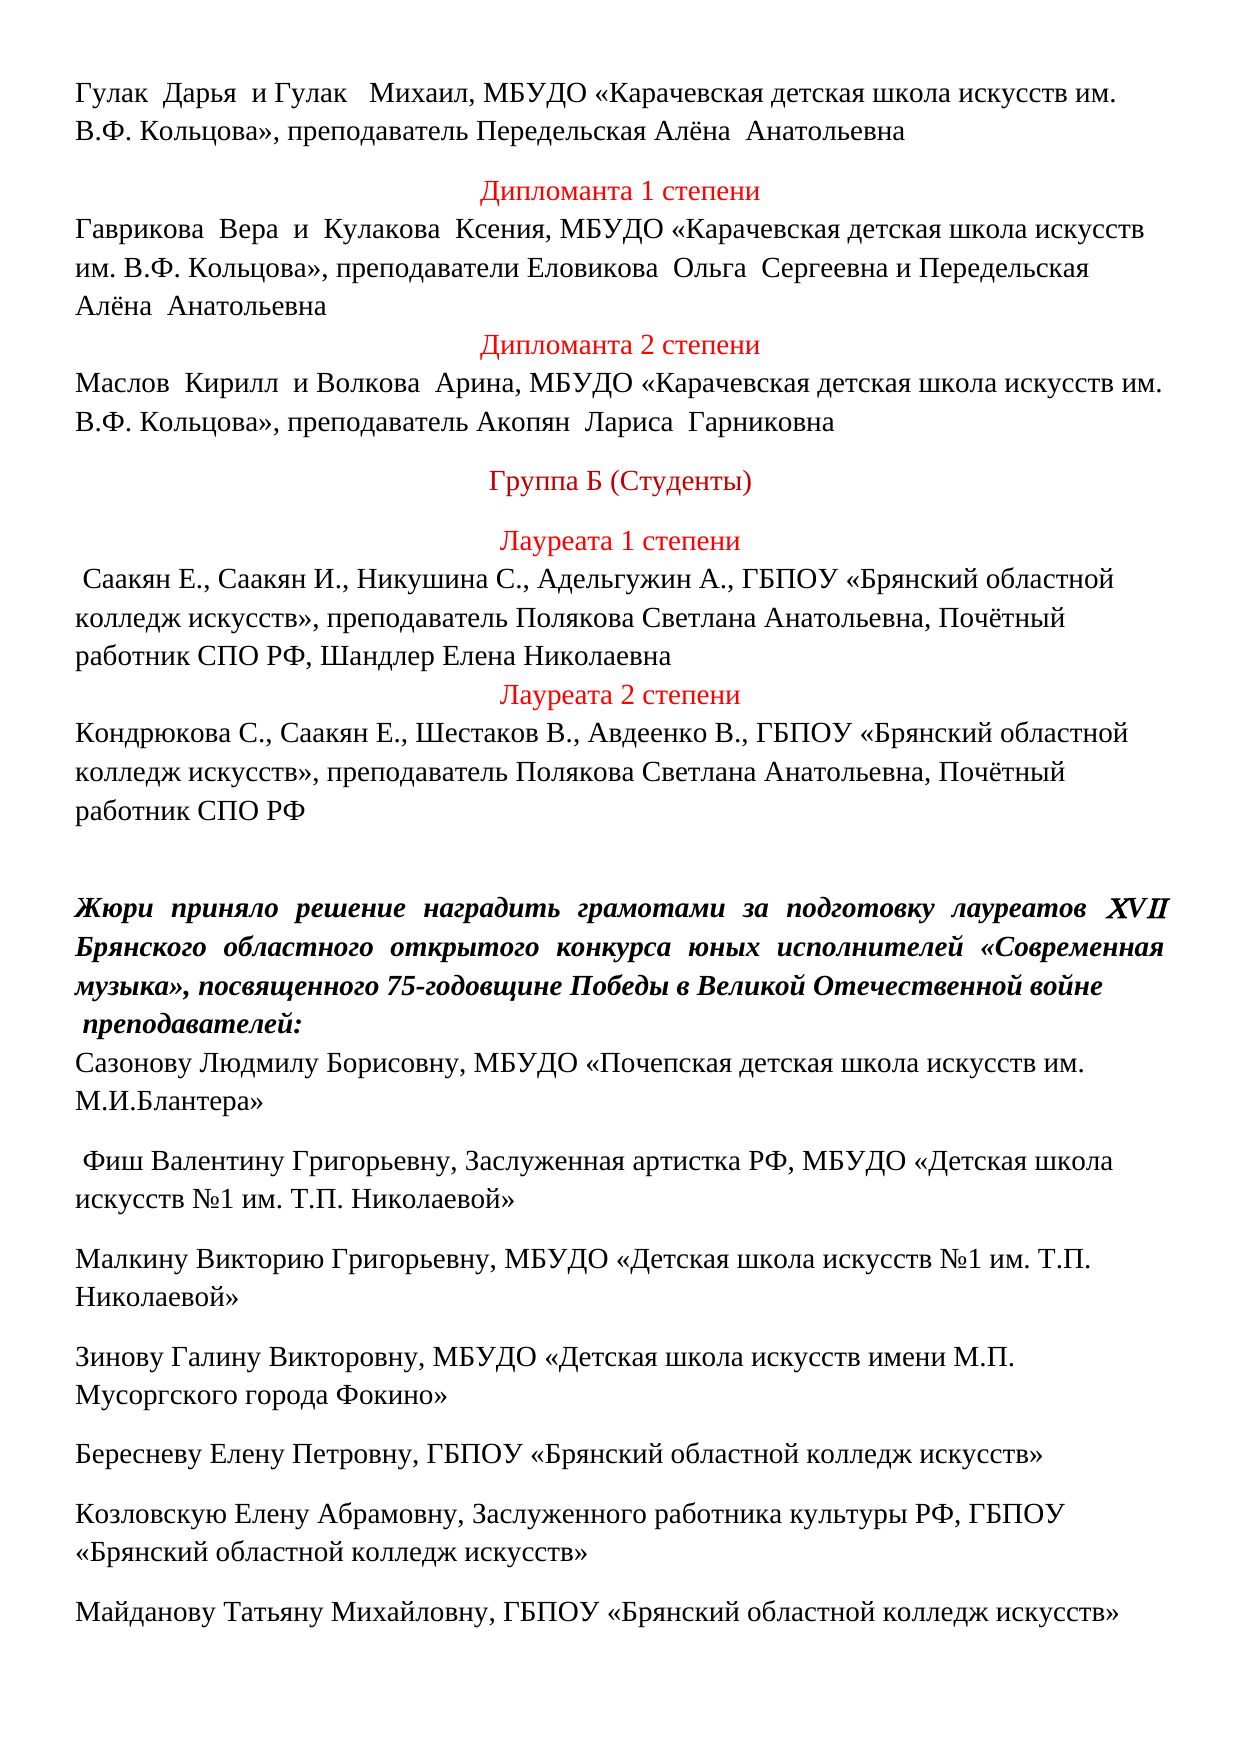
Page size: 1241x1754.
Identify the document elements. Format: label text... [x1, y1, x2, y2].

text Дипломанта 2 степени [75, 327, 1165, 361]
text Саакян Е., Саакян И., Никушина С., Адельгужин А., ГБПОУ «Брянский областной колледж искусств», преподаватель Полякова Светлана Анатольевна, Почётный работник СПО РФ, Шандлер Елена Николаевна [75, 561, 1165, 672]
text Жюри приняло решение наградить грамотами за подготовку лауреатов V Брянского областного открытого конкурса юных исполнителей «Современная музыка», посвященного 75-годовщине Победы в Великой Отечественной войне [75, 891, 1165, 1001]
text Маслов Кирилл и Волкова Арина, МБУДО «Карачевская детская школа искусств им. В.Ф. Кольцова», преподаватель Акопян Лариса Гарниковна [75, 366, 1165, 438]
text Гаврикова Вера и Кулакова Ксения, МБУДО «Карачевская детская школа искусств им. В.Ф. Кольцова», преподаватели Еловикова Ольга Сергеевна и Передельская Алёна Анатольевна [75, 211, 1165, 322]
text Козловскую Елену Абрамовну, Заслуженного работника культуры РФ, ГБПОУ «Брянский областной колледж искусств» [75, 1496, 1165, 1568]
text Лауреата 2 степени [75, 677, 1165, 711]
text Бересневу Елену Петровну, ГБПОУ «Брянский областной колледж искусств» [75, 1437, 1165, 1470]
text Майданову Татьяну Михайловну, ГБПОУ «Брянский областной колледж искусств» [75, 1594, 1165, 1627]
text преподавателей: [75, 1006, 1165, 1040]
text Сазонову Людмилу Борисовну, МБУДО «Почепская детская школа искусств им. М.И.Блантера» [75, 1045, 1165, 1117]
text Гулак Дарья и Гулак Михаил, МБУДО «Карачевская детская школа искусств им. В.Ф. Кольцова», преподаватель Передельская Алёна Анатольевна [75, 75, 1165, 147]
text Фиш Валентину Григорьевну, Заслуженная артистка РФ, МБУДО «Детская школа искусств №1 им. Т.П. Николаевой» [75, 1143, 1165, 1215]
text Зинову Галину Викторовну, МБУДО «Детская школа искусств имени М.П. Мусоргского города Фокино» [75, 1339, 1165, 1411]
text Малкину Викторию Григорьевну, МБУДО «Детская школа искусств №1 им. Т.П. Николаевой» [75, 1241, 1165, 1313]
text Группа Б (Студенты) [75, 463, 1165, 497]
text Лауреата 1 степени [75, 523, 1165, 556]
text Дипломанта 1 степени [75, 173, 1165, 206]
text Кондрюкова С., Саакян Е., Шестаков В., Авдеенко В., ГБПОУ «Брянский областной колледж искусств», преподаватель Полякова Светлана Анатольевна, Почётный работник СПО РФ [75, 716, 1165, 826]
